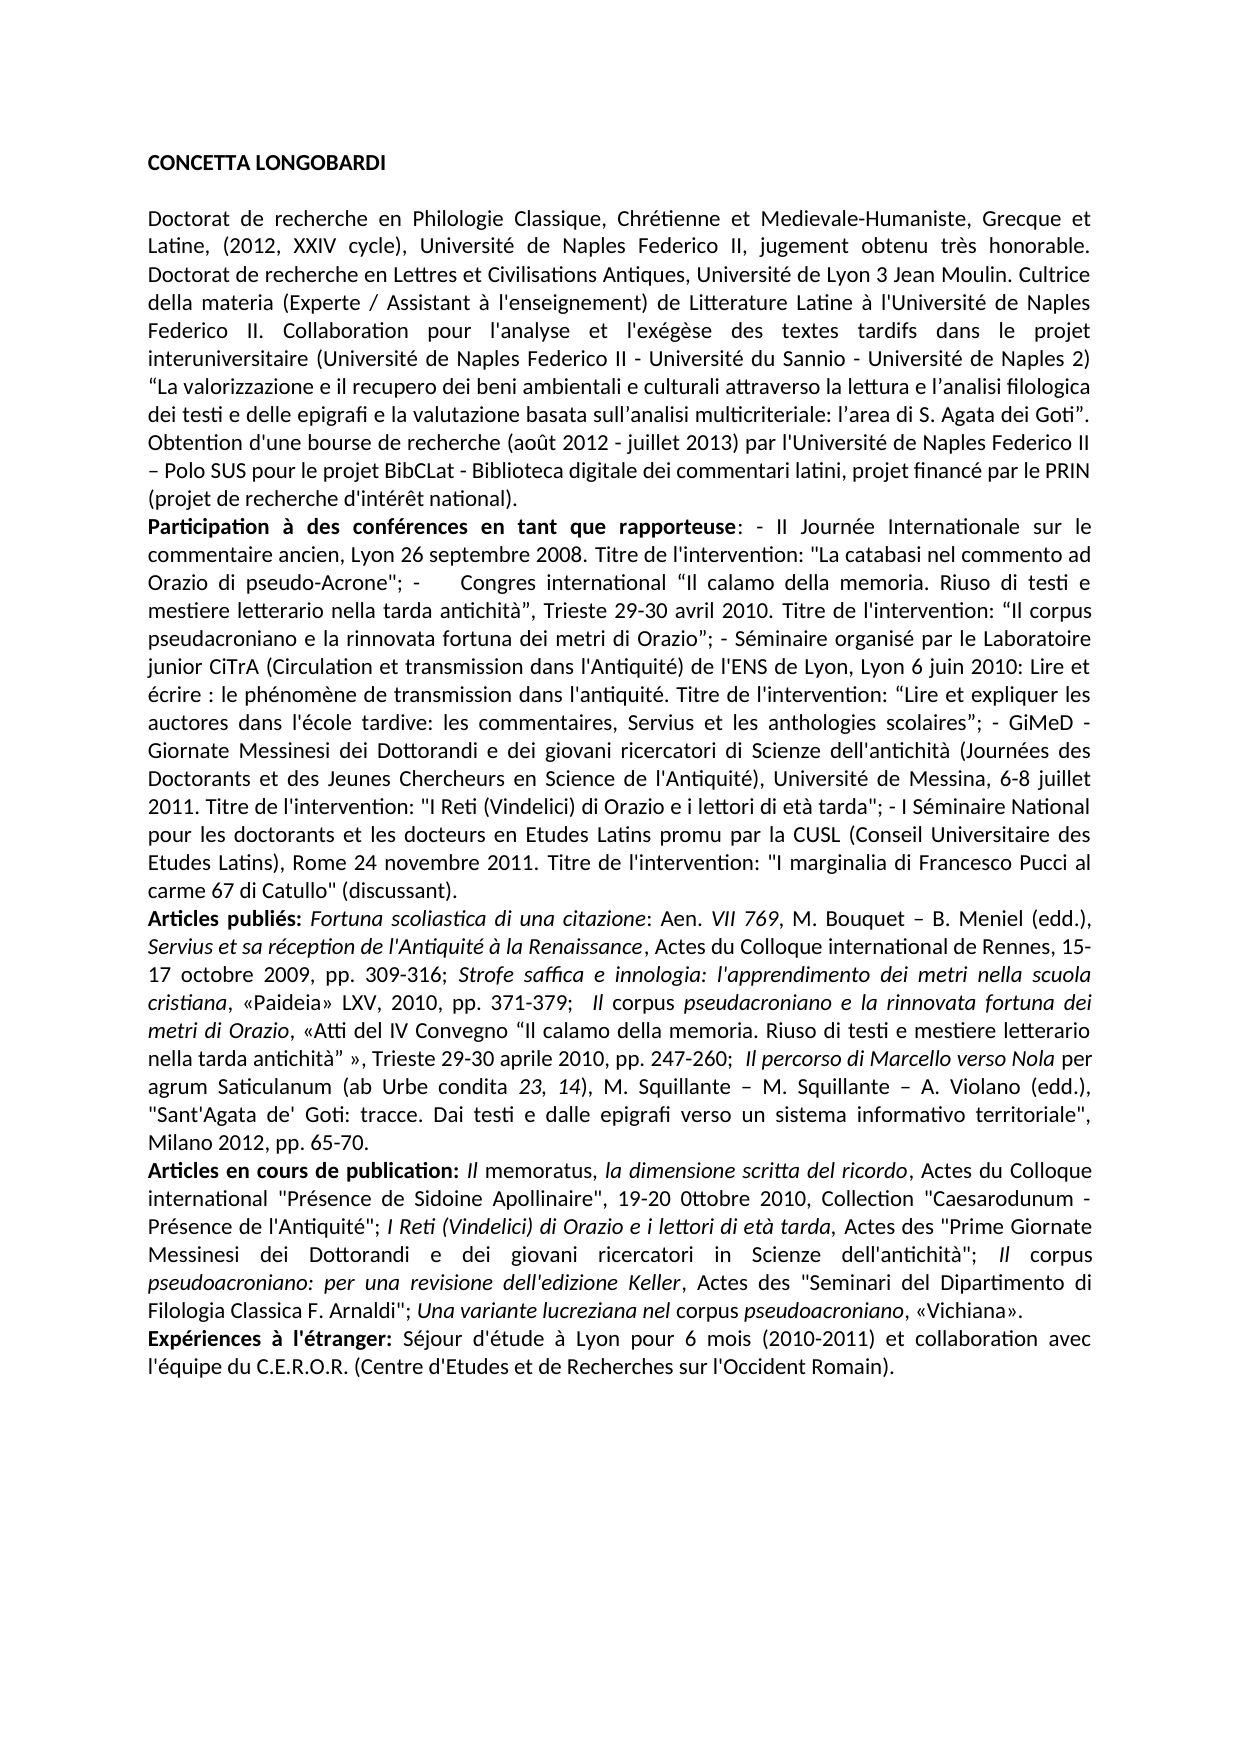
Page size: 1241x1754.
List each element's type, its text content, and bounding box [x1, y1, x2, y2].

text Articles publiés: Fortuna scoliastica di una citazione: Aen. VII . Bouquet – B. Meniel (edd.), Servius et sa réception de l'Antiquité à la Renaissance, Actes du Colloque international de Rennes, 15-17 octobre 2009, pp. 309-316; Strofe saffica e innologia: l'apprendimento dei metri nella scuola cristiana, «Paideia» LXV, 2010, pp. 371-379; Il corpus pseudacroniano e la rinnovata fortuna dei metri di Orazio, «Atti del IV Convegno “Il calamo della memoria. Riuso di testi e mestiere letterario nella tarda antichità” », Trieste 29-30 aprile 2010, pp. 247-260; Il percorso di Marcello verso Nola per agrum Saticulanum (ab Urbe condita 23, 14), M. Squillante – M. Squillante – A. Violano (edd.), "Sant'Agata de' Goti: tracce. Dai testi e dalle epigrafi verso un sistema informativo territoriale", Milano 2012, pp. 65-70. [148, 904, 1093, 1156]
text Expériences à l'étranger: Séjour d'étude à Lyon pour 6 mois (2010-2011) et collaboration avec l'équipe du C.E.R.O.R. (Centre d'Etudes et de Recherches sur l'Occident Romain). [148, 1324, 1093, 1381]
text CONCETTA LONGOBARDI [148, 148, 1093, 176]
text Participation à des conférences en tant que rapporteuse: - II Journée Internationale sur le commentaire ancien, Lyon 26 septembre 2008. Titre de l'intervention: "La catabasi nel commento ad Orazio di pseudo-Acrone"; - Congres international “Il calamo della memoria. Riuso di testi e mestiere letterario nella tarda antichità”, Trieste 29-30 avril 2010. Titre de l'intervention: “Il corpus pseudacroniano e la rinnovata fortuna dei metri di Orazio”; - Séminaire organisé par le Laboratoire junior CiTrA (Circulation et transmission dans l'Antiquité) de l'ENS de Lyon, Lyon 6 juin 2010: Lire et écrire : le phénomène de transmission dans l'antiquité. Titre de l'intervention: “Lire et expliquer les auctores dans l'école tardive: les commentaires, Servius et les anthologies scolaires”; - GiMeD - Giornate Messinesi dei Dottorandi e dei giovani ricercatori di Scienze dell'antichità (Journées des Doctorants et des Jeunes Chercheurs en Science de l'Antiquité), Université de Messina, 6-8 juillet 2011. Titre de l'intervention: "I Reti (Vindelici) di Orazio e i lettori di età tarda"; - I Séminaire National pour les doctorants et les docteurs en Etudes Latins promu par la CUSL (Conseil Universitaire des Etudes Latins), Rome 24 novembre 2011. Titre de l'intervention: "I marginalia di Francesco Pucci al carme 67 di Catullo" (discussant). [148, 512, 1093, 904]
text Articles en cours de publication: Il memoratus, la dimensione scritta del ricordo, Actes du Colloque international "Présence de Sidoine Apollinaire", 19-20 0ttobre 2010, Collection "Caesarodunum - Présence de l'Antiquité"; I Reti (Vindelici) di Orazio e i lettori di età tarda, Actes des "Prime Giornate Messinesi dei Dottorandi e dei giovani ricercatori in Scienze dell'antichità"; Il corpus pseudoacroniano: per una revisione dell'edizione Keller, Actes des "Seminari del Dipartimento di Filologia Classica F. Arnaldi"; Una variante lucreziana nel corpus pseudoacroniano, «Vichiana». [148, 1156, 1093, 1324]
text Doctorat de recherche en Philologie Classique, Chrétienne et Medievale-Humaniste, Grecque et Latine, (2012, XXIV cycle), Université de Naples Federico II, jugement obtenu très honorable. Doctorat de recherche en Lettres et Civilisations Antiques, Université de Lyon 3 Jean Moulin. Cultrice della materia (Experte / Assistant à l'enseignement) de Litterature Latine à l'Université de Naples Federico II. Collaboration pour l'analyse et l'exégèse des textes tardifs dans le projet interuniversitaire (Université de Naples Federico II - Université du Sannio - Université de Naples 2) “La valorizzazione e il recupero dei beni ambientali e culturali attraverso la lettura e l’analisi filologica dei testi e delle epigrafi e la valutazione basata sull’analisi multicriteriale: l’area di S. Agata dei Goti”. Obtention d'une bourse de recherche (août 2012 - juillet 2013) par l'Université de Naples Federico II – Polo SUS pour le projet BibCLat - Biblioteca digitale dei commentari latini, projet financé par le PRIN (projet de recherche d'intérêt national). [148, 204, 1093, 512]
